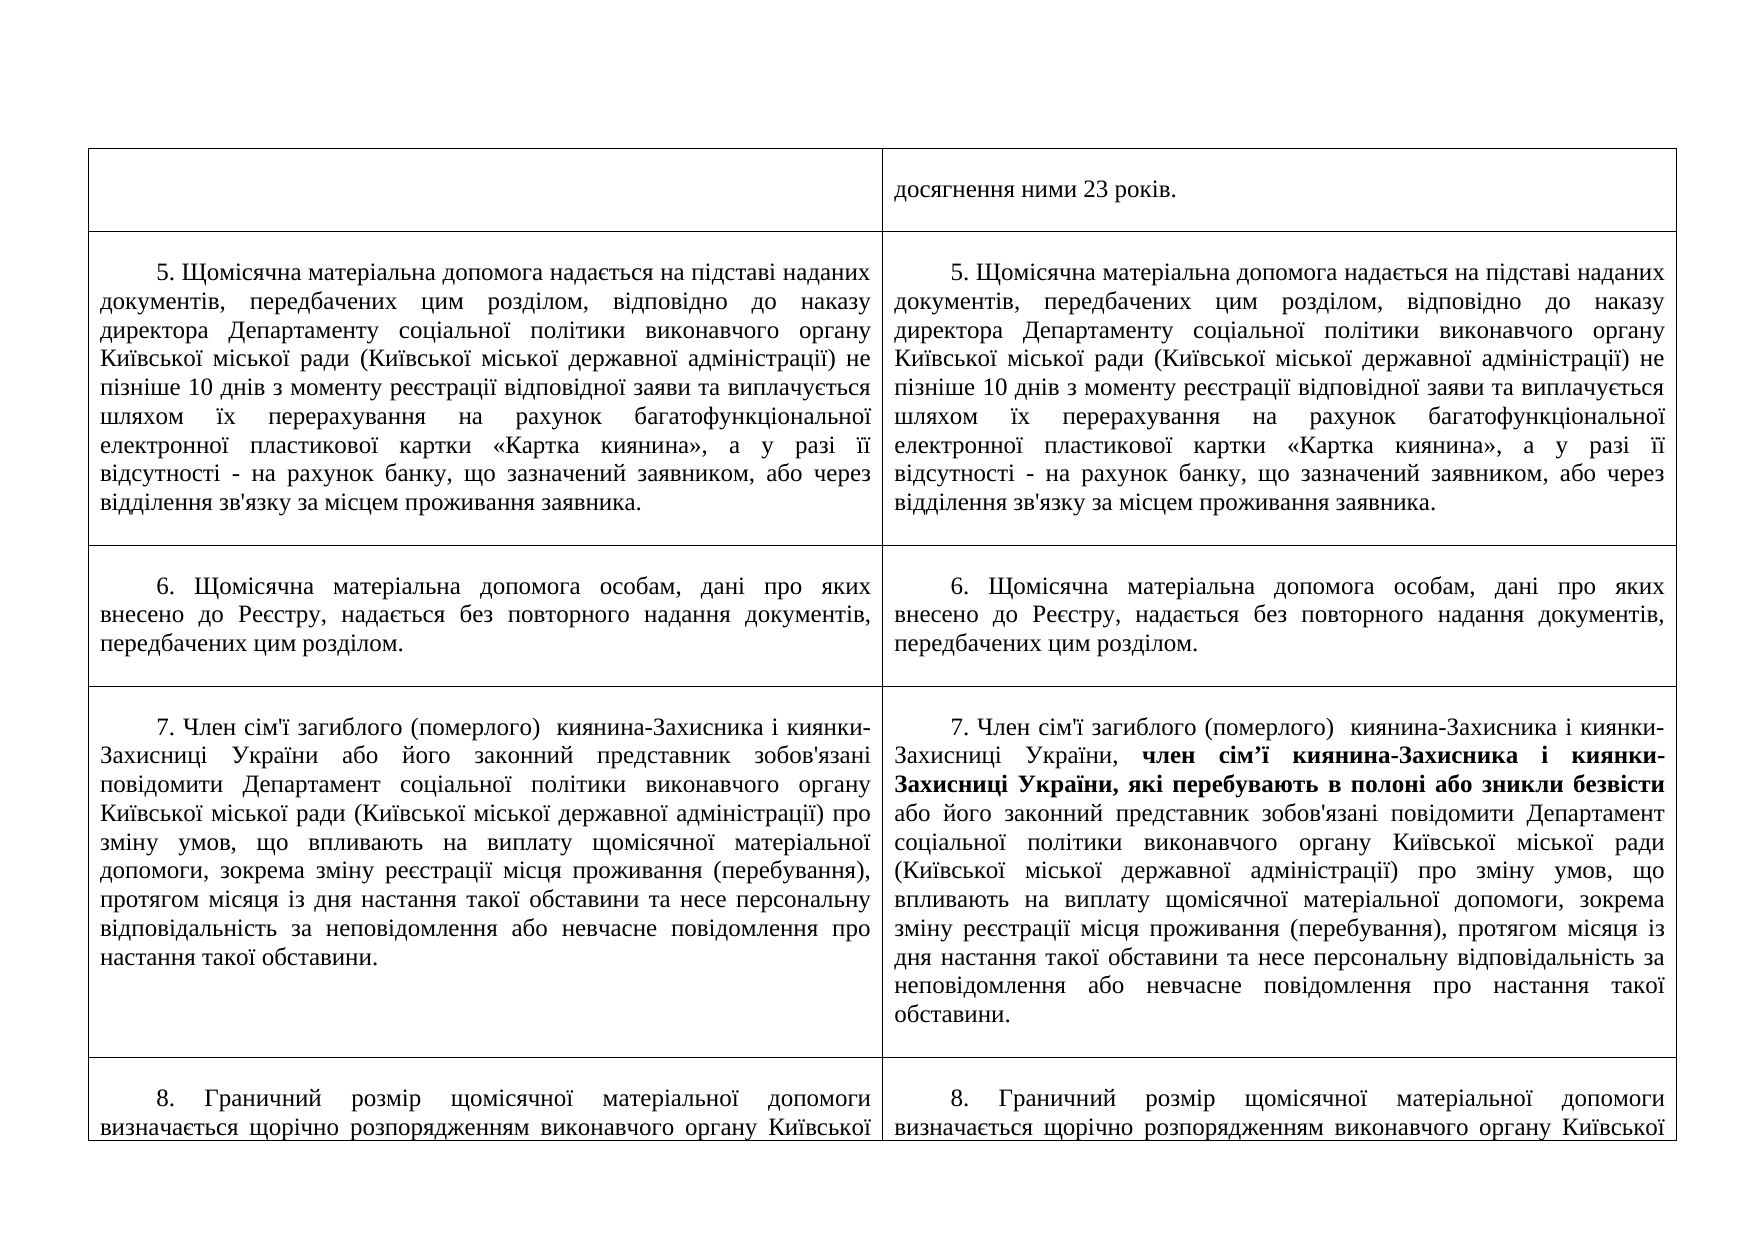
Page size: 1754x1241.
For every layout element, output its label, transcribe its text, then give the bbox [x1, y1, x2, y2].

table_cell 7. Член сім'ї загиблого (померлого) киянина-Захисника і киянки-Захисниці України, член сім’ї киянина-Захисника і киянки-Захисниці України, які перебувають в полоні або зникли безвісти або його законний представник зобов'язані повідомити Департамент соціальної політики виконавчого органу Київської міської ради (Київської міської державної адміністрації) про зміну умов, що впливають на виплату щомісячної матеріальної допомоги, зокрема зміну реєстрації місця проживання (перебування), протягом місяця із дня настання такої обставини та несе персональну відповідальність за неповідомлення або невчасне повідомлення про настання такої обставини. [883, 687, 1676, 1057]
table_cell 5. Щомісячна матеріальна допомога надається на підставі наданих документів, передбачених цим розділом, відповідно до наказу директора Департаменту соціальної політики виконавчого органу Київської міської ради (Київської міської державної адміністрації) не пізніше 10 днів з моменту реєстрації відповідної заяви та виплачується шляхом їх перерахування на рахунок багатофункціональної електронної пластикової картки «Картка киянина», а у разі її відсутності - на рахунок банку, що зазначений заявником, або через відділення зв'язку за місцем проживання заявника. [883, 232, 1676, 545]
table_cell 6. Щомісячна матеріальна допомога особам, дані про яких внесено до Реєстру, надається без повторного надання документів, передбачених цим розділом. [89, 546, 882, 686]
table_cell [89, 149, 882, 231]
table_cell 7. Член сім'ї загиблого (померлого) киянина-Захисника і киянки-Захисниці України або його законний представник зобов'язані повідомити Департамент соціальної політики виконавчого органу Київської міської ради (Київської міської державної адміністрації) про зміну умов, що впливають на виплату щомісячної матеріальної допомоги, зокрема зміну реєстрації місця проживання (перебування), протягом місяця із дня настання такої обставини та несе персональну відповідальність за неповідомлення або невчасне повідомлення про настання такої обставини. [89, 687, 882, 1057]
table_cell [89, 1058, 882, 1140]
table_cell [883, 149, 1676, 231]
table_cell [883, 1058, 1676, 1140]
table_cell 5. Щомісячна матеріальна допомога надається на підставі наданих документів, передбачених цим розділом, відповідно до наказу директора Департаменту соціальної політики виконавчого органу Київської міської ради (Київської міської державної адміністрації) не пізніше 10 днів з моменту реєстрації відповідної заяви та виплачується шляхом їх перерахування на рахунок багатофункціональної електронної пластикової картки «Картка киянина», а у разі її відсутності - на рахунок банку, що зазначений заявником, або через відділення зв'язку за місцем проживання заявника. [89, 232, 882, 545]
table_cell 6. Щомісячна матеріальна допомога особам, дані про яких внесено до Реєстру, надається без повторного надання документів, передбачених цим розділом. [883, 546, 1676, 686]
